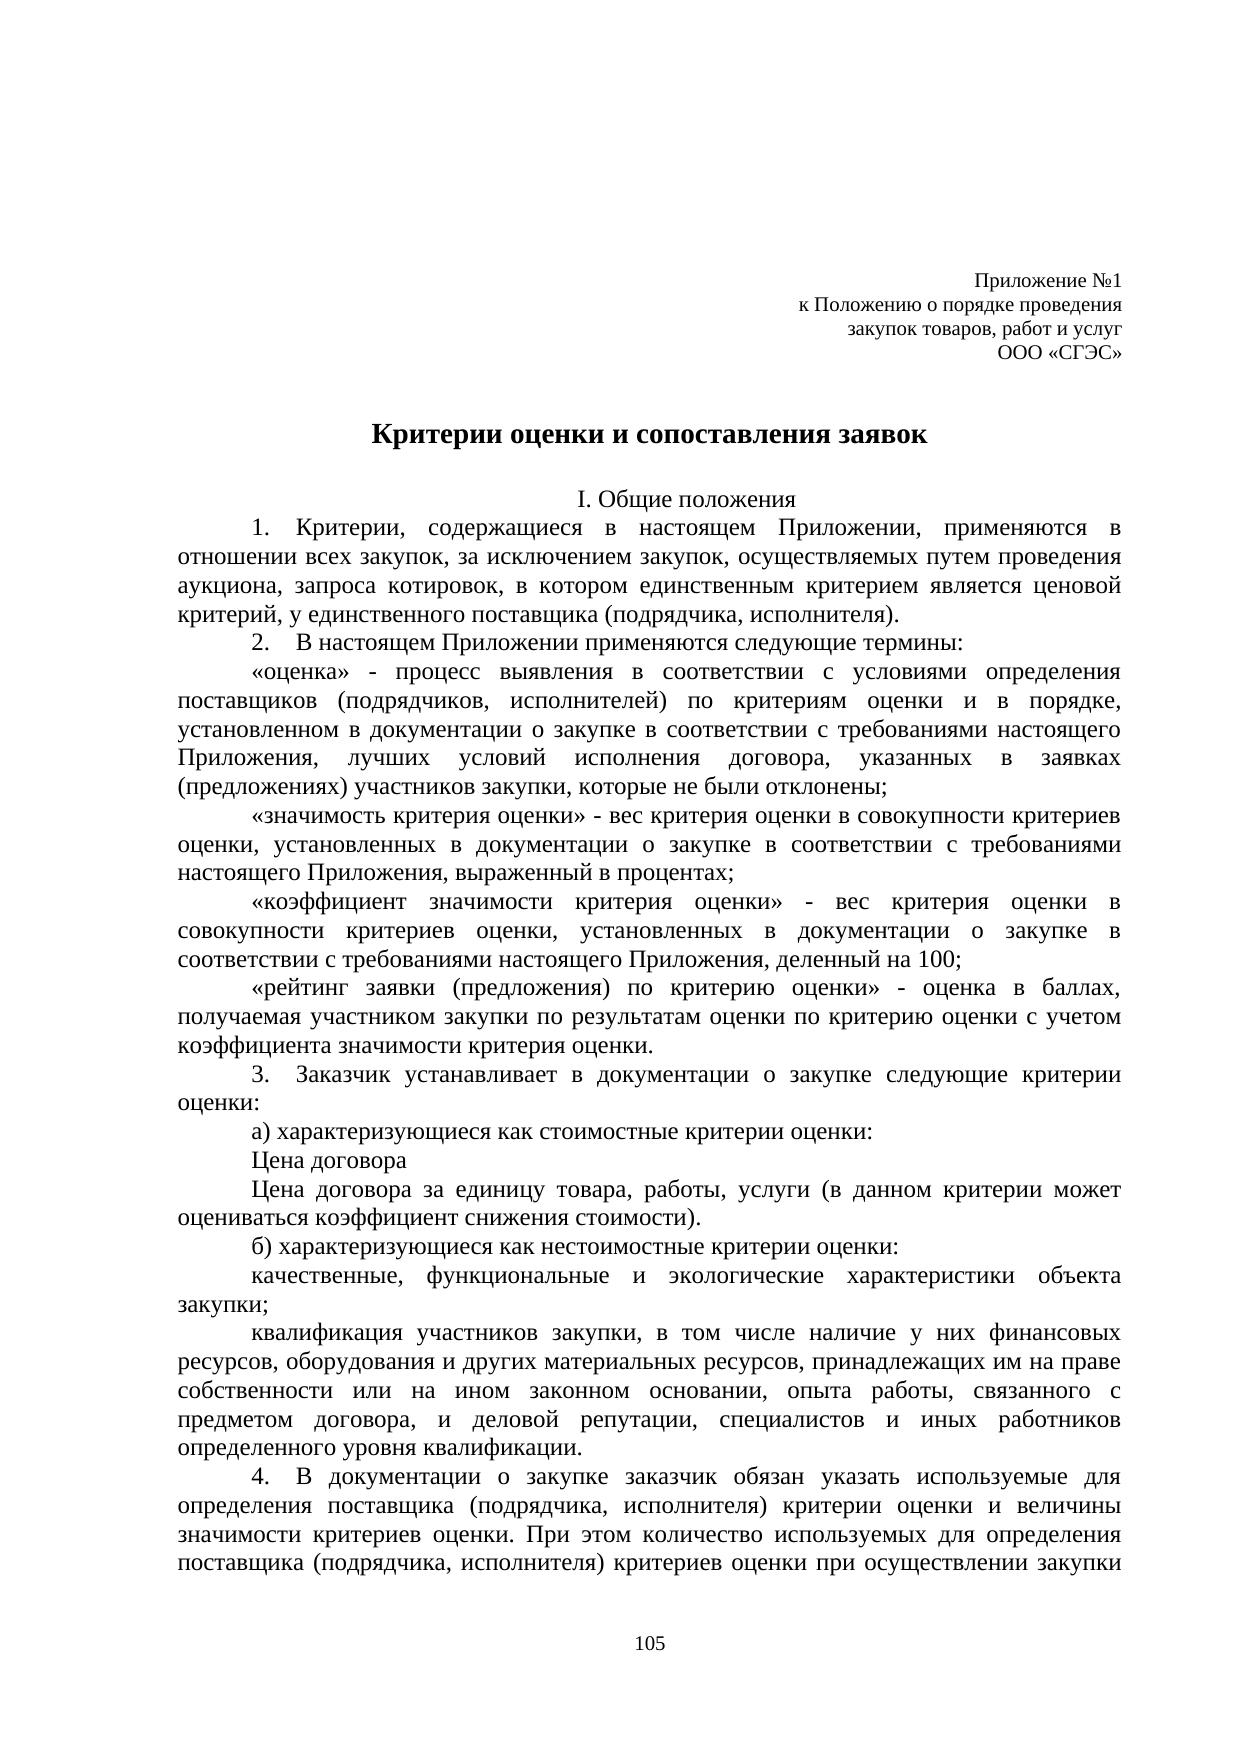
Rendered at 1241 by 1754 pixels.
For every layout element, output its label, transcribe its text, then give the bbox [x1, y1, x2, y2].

list I. Общие положения [177, 484, 1122, 512]
list а) характеризующиеся как стоимостные критерии оценки: [177, 1116, 1122, 1145]
list «коэффициент значимости критерия оценки» - вес критерия оценки в совокупности критериев оценки, установленных в документации о закупке в соответствии с требованиями настоящего Приложения, деленный на 100; [177, 886, 1122, 972]
text закупок товаров, работ и услуг [177, 316, 1122, 340]
list качественные, функциональные и экологические характеристики объекта закупки; [177, 1260, 1122, 1317]
list «оценка» - процесс выявления в соответствии с условиями определения поставщиков (подрядчиков, исполнителей) по критериям оценки и в порядке, установленном в документации о закупке в соответствии с требованиями настоящего Приложения, лучших условий исполнения договора, указанных в заявках (предложениях) участников закупки, которые не были отклонены; [177, 656, 1122, 800]
text к Положению о порядке проведения [177, 292, 1122, 316]
list Критерии, содержащиеся в настоящем Приложении, применяются в отношении всех закупок, за исключением закупок, осуществляемых путем проведения аукциона, запроса котировок, в котором единственным критерием является ценовой критерий, у единственного поставщика (подрядчика, исполнителя). [177, 512, 1122, 627]
text ООО «СГЭС» [177, 340, 1122, 364]
list В настоящем Приложении применяются следующие термины: [177, 627, 1122, 656]
list Заказчик устанавливает в документации о закупке следующие критерии оценки: [177, 1059, 1122, 1116]
list квалификация участников закупки, в том числе наличие у них финансовых ресурсов, оборудования и других материальных ресурсов, принадлежащих им на праве собственности или на ином законном основании, опыта работы, связанного с предметом договора, и деловой репутации, специалистов и иных работников определенного уровня квалификации. [177, 1317, 1122, 1461]
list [177, 1461, 1122, 1576]
text Критерии оценки и сопоставления заявок [177, 417, 1122, 450]
list «значимость критерия оценки» - вес критерия оценки в совокупности критериев оценки, установленных в документации о закупке в соответствии с требованиями настоящего Приложения, выраженный в процентах; [177, 800, 1122, 886]
list б) характеризующиеся как нестоимостные критерии оценки: [177, 1231, 1122, 1260]
list Цена договора за единицу товара, работы, услуги (в данном критерии может оцениваться коэффициент снижения стоимости). [177, 1174, 1122, 1231]
text Приложение №1 [177, 267, 1122, 292]
list «рейтинг заявки (предложения) по критерию оценки» - оценка в баллах, получаемая участником закупки по результатам оценки по критерию оценки с учетом коэффициента значимости критерия оценки. [177, 972, 1122, 1059]
list Цена договора [177, 1145, 1122, 1174]
